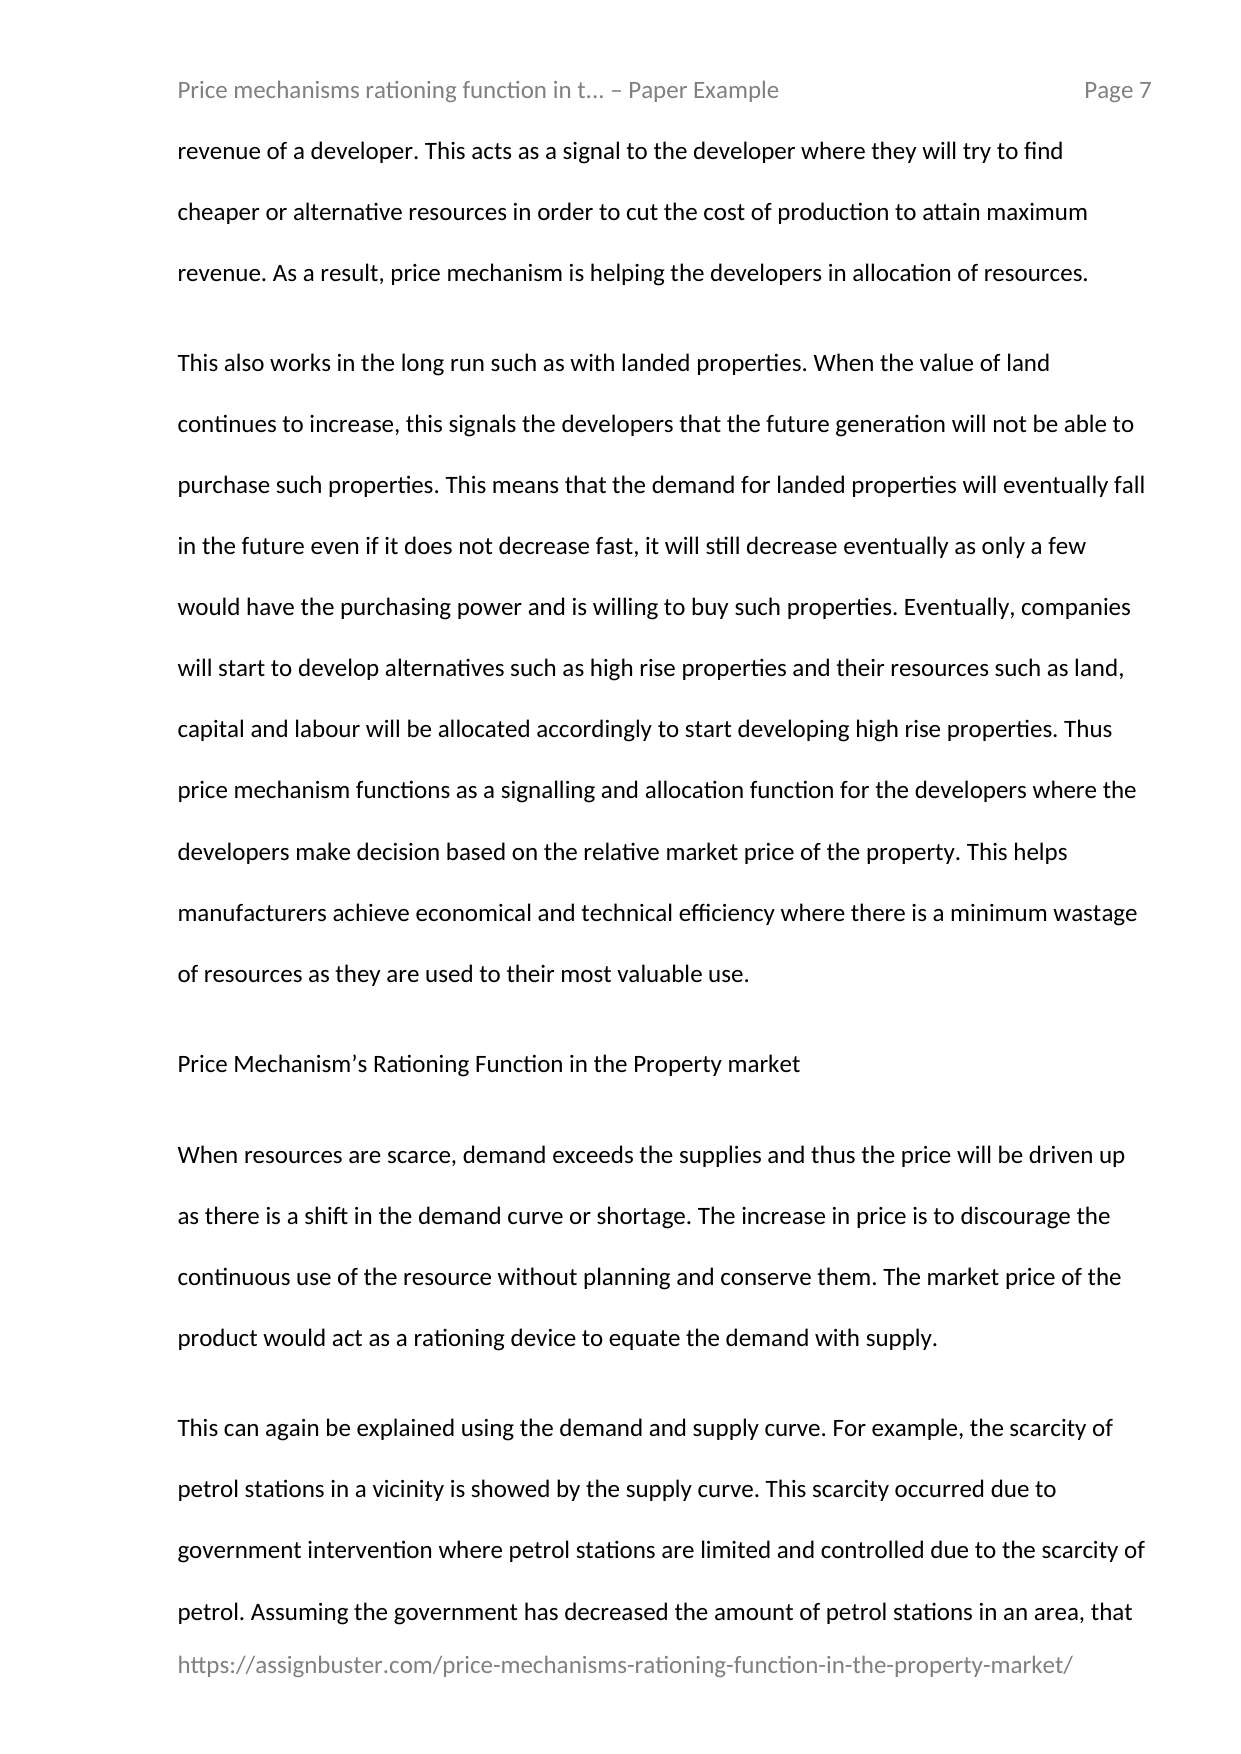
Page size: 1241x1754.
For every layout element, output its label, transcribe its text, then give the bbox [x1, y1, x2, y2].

text This also works in the long run such as with landed properties. When the value of land continues to increase, this signals the developers that the future generation will not be able to purchase such properties. This means that the demand for landed properties will eventually fall in the future even if it does not decrease fast, it will still decrease eventually as only a few would have the purchasing power and is willing to buy such properties. Eventually, companies will start to develop alternatives such as high rise properties and their resources such as land, capital and labour will be allocated accordingly to start developing high rise properties. Thus price mechanism functions as a signalling and allocation function for the developers where the developers make decision based on the relative market price of the property. This helps manufacturers achieve economical and technical efficiency where there is a minimum wastage of resources as they are used to their most valuable use. [177, 347, 1152, 988]
text Price Mechanism’s Rationing Function in the Property market [177, 1048, 1152, 1079]
text When resources are scarce, demand exceeds the supplies and thus the price will be driven up as there is a shift in the demand curve or shortage. The increase in price is to discourage the continuous use of the resource without planning and conserve them. The market price of the product would act as a rationing device to equate the demand with supply. [177, 1139, 1152, 1352]
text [177, 135, 1152, 287]
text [177, 1412, 1152, 1626]
